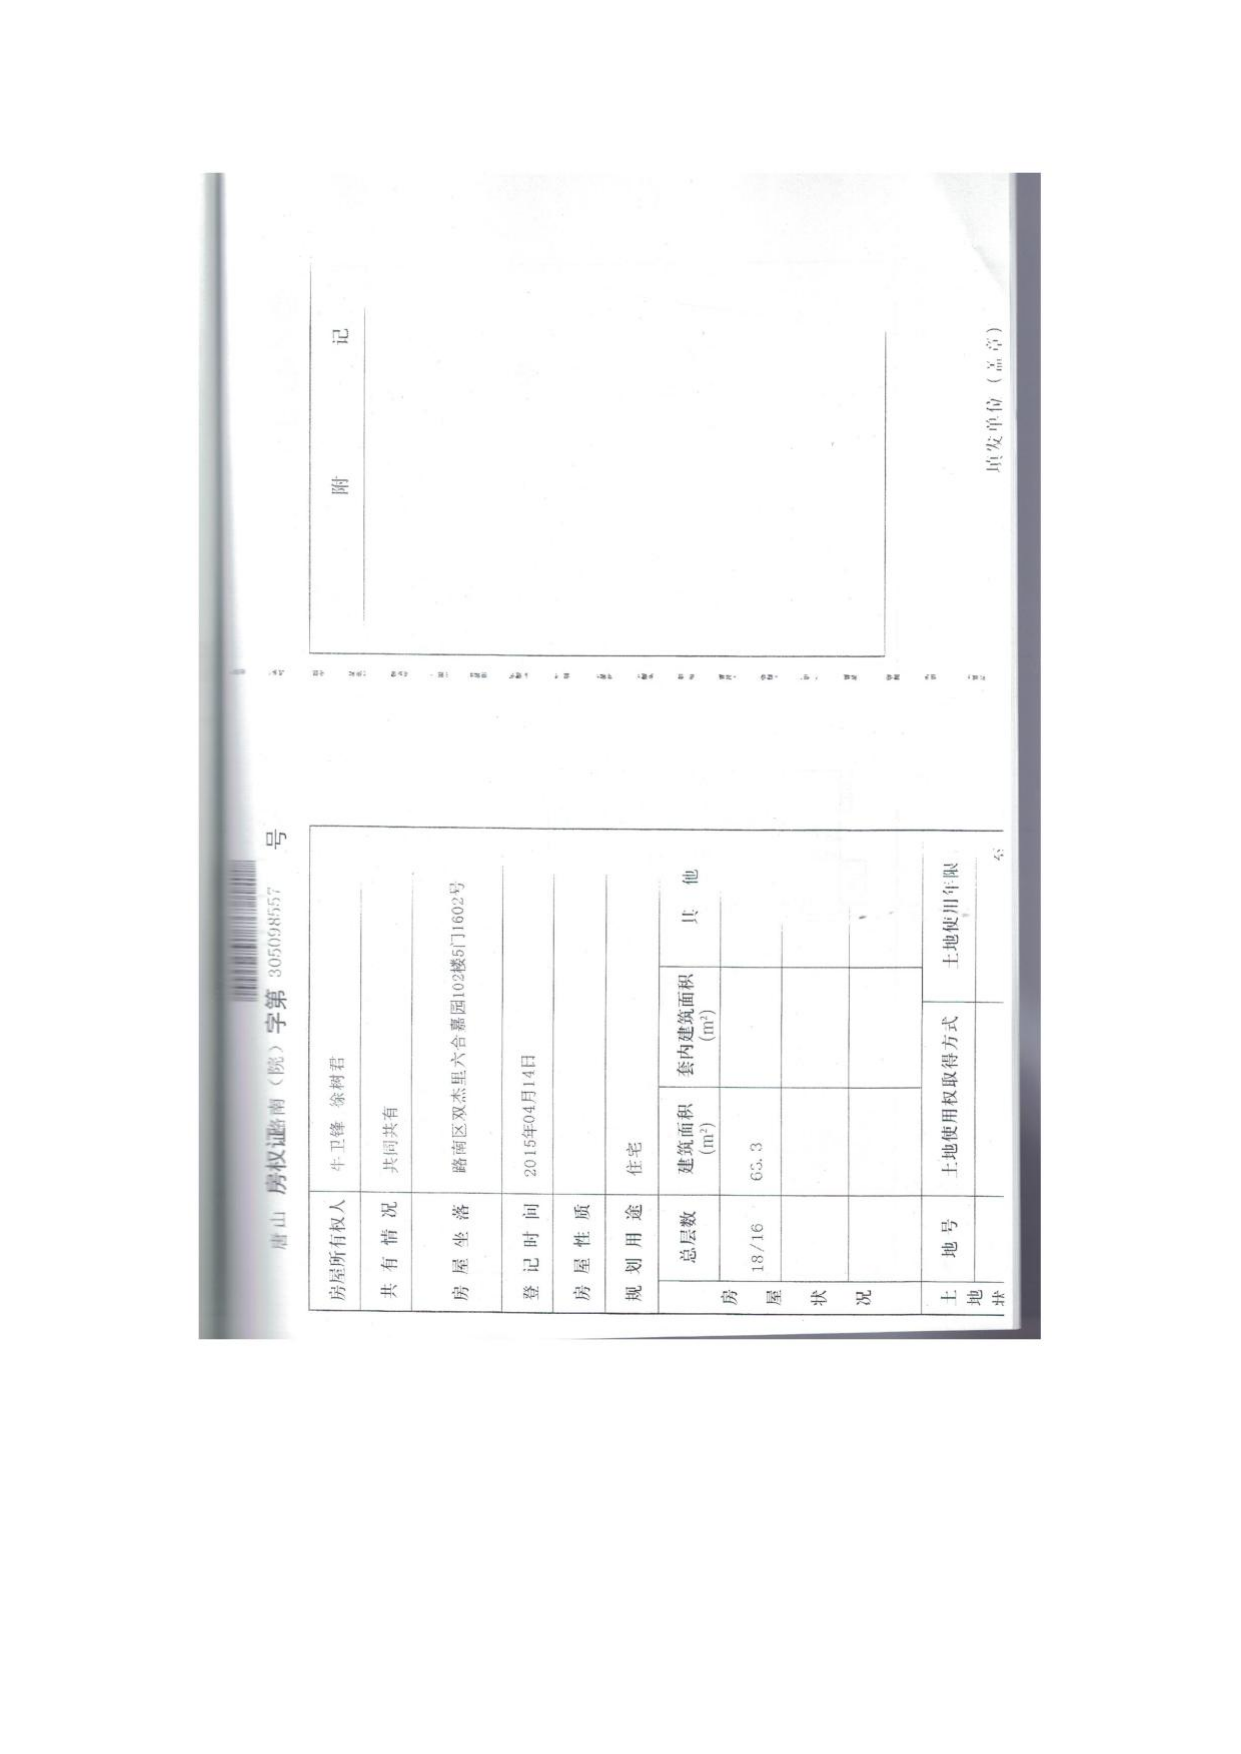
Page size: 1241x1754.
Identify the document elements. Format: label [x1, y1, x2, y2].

picture [187, 162, 1053, 1352]
